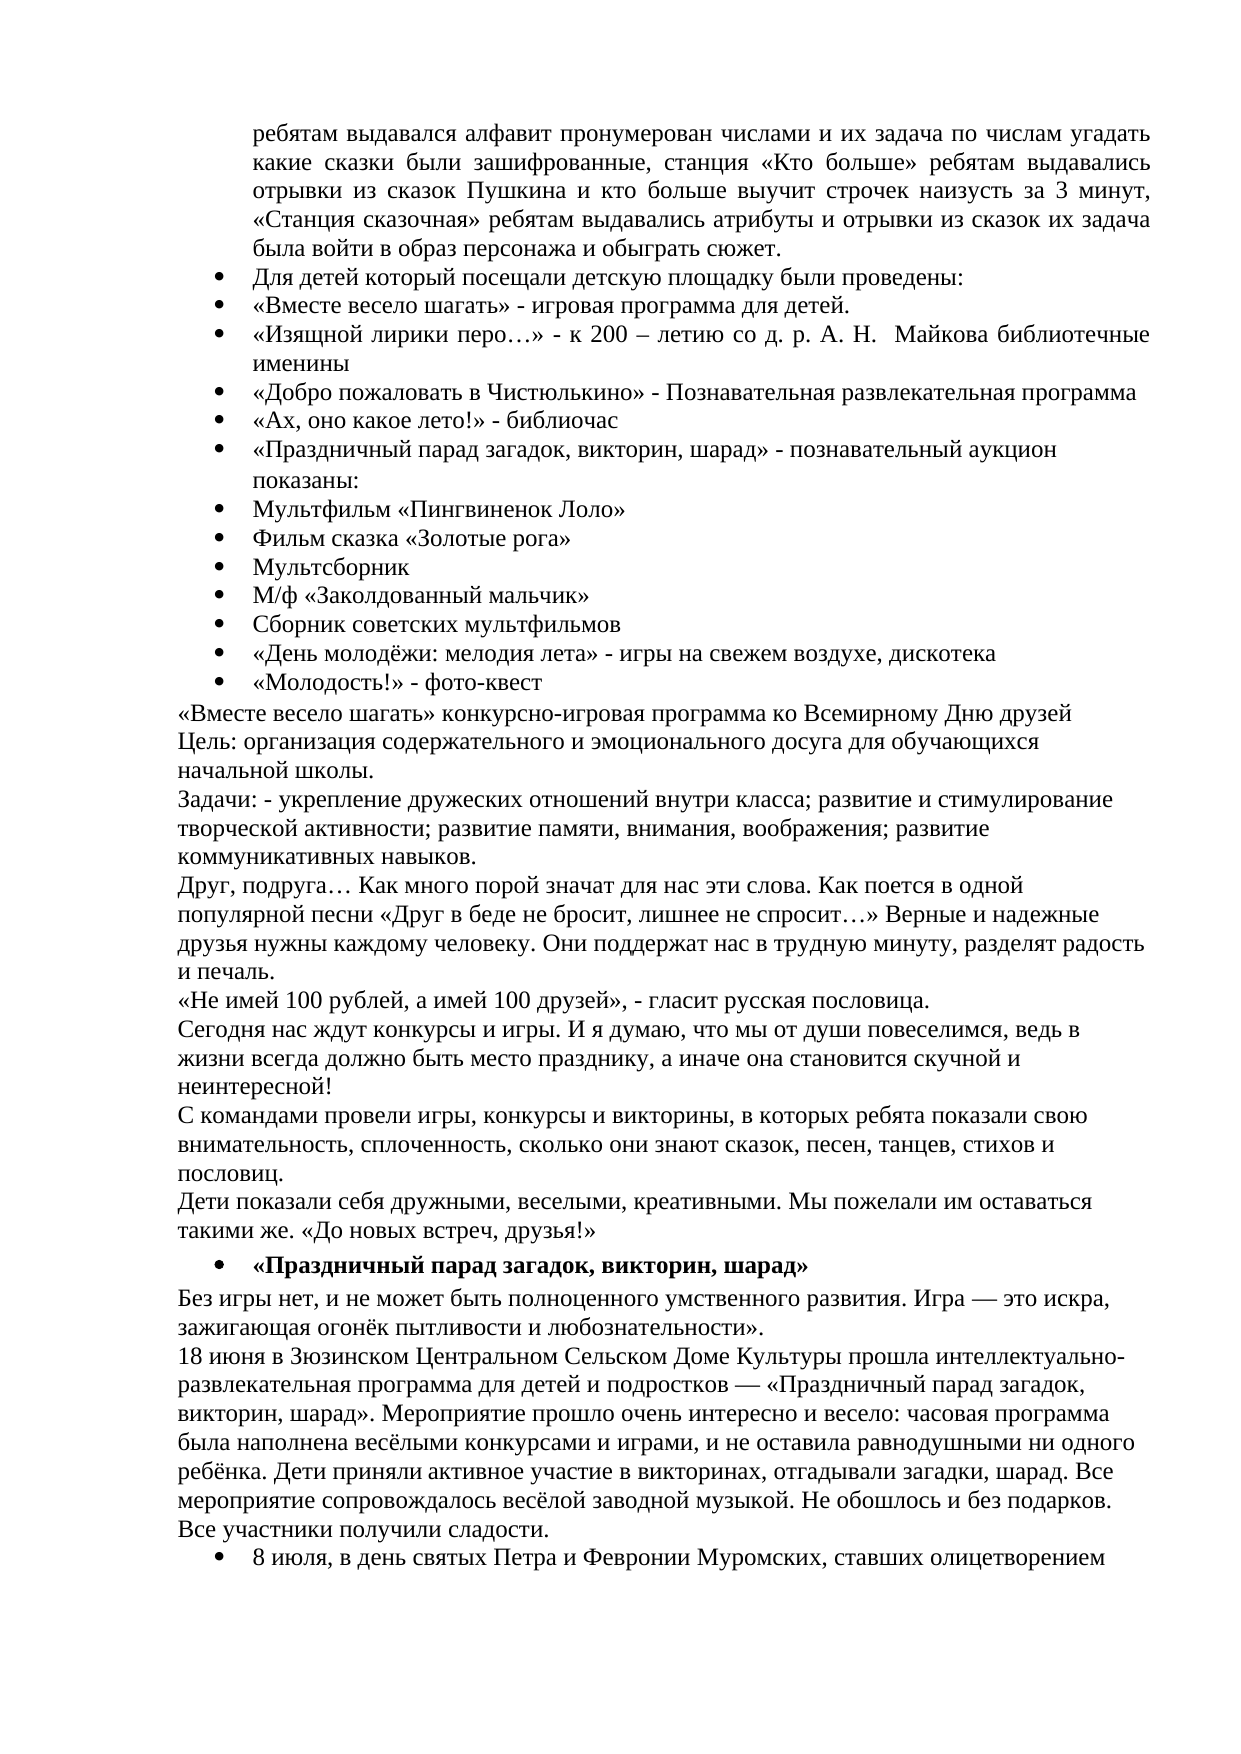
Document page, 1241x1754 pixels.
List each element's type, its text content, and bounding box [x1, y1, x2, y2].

text Дети показали себя дружными, веселыми, креативными. Мы пожелали им оставаться такими же. «До новых встреч, друзья!» [177, 1186, 1152, 1244]
list «Молодость!» - фото-квест [215, 667, 1152, 695]
text «Не имей 100 рублей, а имей 100 друзей», - гласит русская пословица. [177, 985, 1152, 1014]
list Сборник советских мультфильмов [215, 609, 1152, 638]
list Для детей который посещали детскую площадку были проведены: [215, 262, 1152, 291]
list «Добро пожаловать в Чистюлькино» - Познавательная развлекательная программа [215, 377, 1152, 406]
list Фильм сказка «Золотые рога» [215, 523, 1152, 552]
text Цель: организация содержательного и эмоционального досуга для обучающихся начальной школы. [177, 726, 1152, 784]
list М/ф «Заколдованный мальчик» [215, 580, 1152, 609]
list «День молодёжи: мелодия лета» - игры на свежем воздухе, дискотека [215, 638, 1152, 667]
list «Изящной лирики перо…» - к 200 – летию со д. р. А. Н. Майкова библиотечные именины [215, 319, 1152, 377]
text Без игры нет, и не может быть полноценного умственного развития. Игра — это искра, зажигающая огонёк пытливости и любознательности». [177, 1283, 1152, 1341]
list «Праздничный парад загадок, викторин, шарад» [215, 1249, 1152, 1279]
text показаны: [215, 465, 1152, 494]
text 18 июня в Зюзинском Центральном Сельском Доме Культуры прошла интеллектуально-развлекательная программа для детей и подростков — «Праздничный парад загадок, викторин, шарад». Мероприятие прошло очень интересно и весело: часовая программа была наполнена весёлыми конкурсами и играми, и не оставила равнодушными ни одного ребёнка. Дети приняли активное участие в викторинах, отгадывали загадки, шарад. Все мероприятие сопровождалось весёлой заводной музыкой. Не обошлось и без подарков. Все участники получили сладости. [177, 1341, 1152, 1542]
list «Вместе весело шагать» - игровая программа для детей. [215, 291, 1152, 319]
list «Ах, оно какое лето!» - библиочас [215, 406, 1152, 434]
text Задачи: - укрепление дружеских отношений внутри класса; развитие и стимулирование творческой активности; развитие памяти, внимания, воображения; развитие коммуникативных навыков. [177, 784, 1152, 870]
list Мультсборник [215, 552, 1152, 580]
text С командами провели игры, конкурсы и викторины, в которых ребята показали свою внимательность, сплоченность, сколько они знают сказок, песен, танцев, стихов и пословиц. [177, 1100, 1152, 1186]
list «Праздничный парад загадок, викторин, шарад» - познавательный аукцион [215, 434, 1152, 463]
list Мультфильм «Пингвиненок Лоло» [215, 494, 1152, 523]
text Друг, подруга… Как много порой значат для нас эти слова. Как поется в одной популярной песни «Друг в беде не бросит, лишнее не спросит…» Верные и надежные друзья нужны каждому человеку. Они поддержат нас в трудную минуту, разделят радость и печаль. [177, 870, 1152, 985]
text «Вместе весело шагать» конкурсно-игровая программа ко Всемирному Дню друзей [177, 698, 1152, 726]
list 8 июля, в день святых Петра и Февронии Муромских, ставших олицетворением [215, 1542, 1152, 1571]
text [252, 118, 1152, 262]
text Сегодня нас ждут конкурсы и игры. И я думаю, что мы от души повеселимся, ведь в жизни всегда должно быть место празднику, а иначе она становится скучной и неинтересной! [177, 1014, 1152, 1100]
